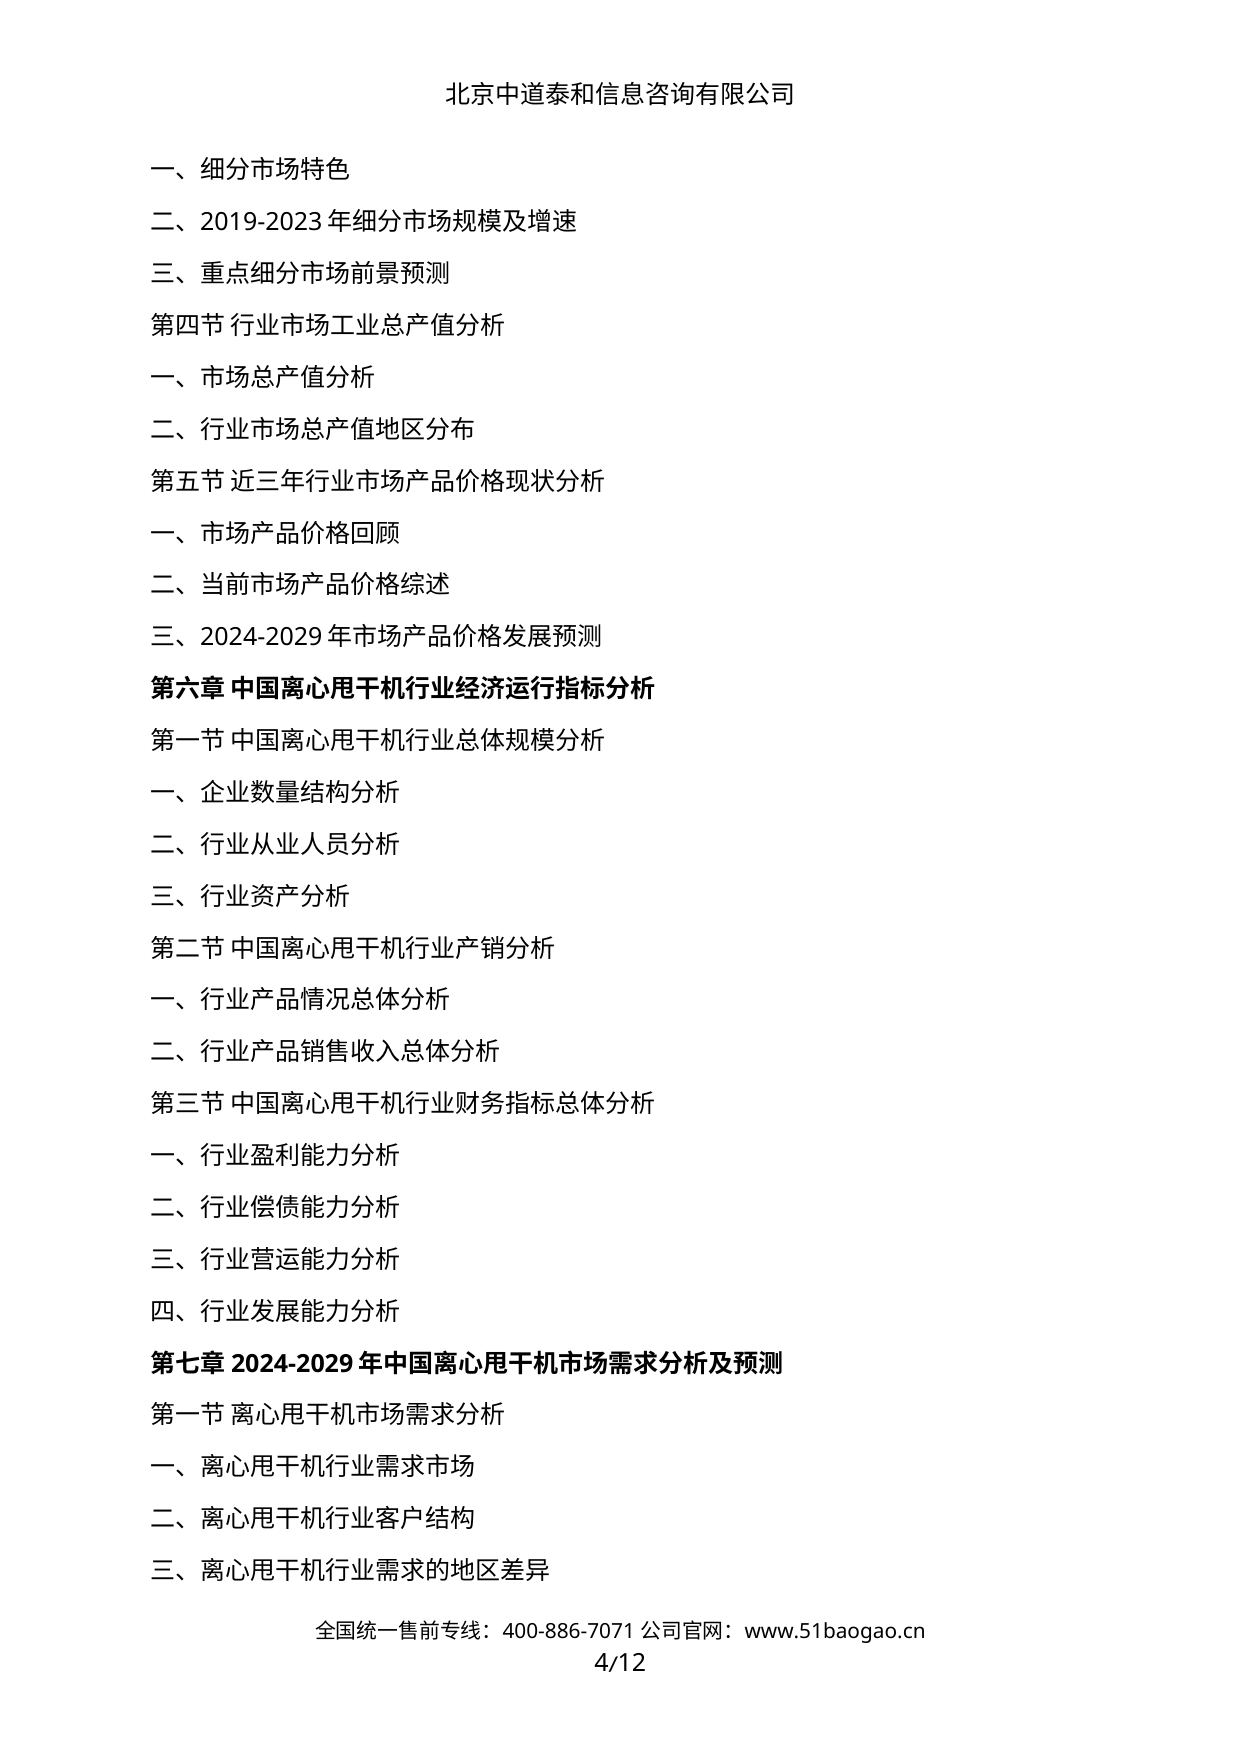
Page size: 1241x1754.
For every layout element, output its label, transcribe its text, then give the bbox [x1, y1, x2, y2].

text 一、行业产品情况总体分析 [150, 980, 1090, 1016]
text 二、行业市场总产值地区分布 [150, 409, 1090, 446]
text 一、行业盈利能力分析 [150, 1136, 1090, 1172]
text 二、行业偿债能力分析 [150, 1187, 1090, 1224]
text 第二节 中国离心甩干机行业产销分析 [150, 928, 1090, 964]
text 三、离心甩干机行业需求的地区差异 [150, 1551, 1090, 1587]
text 一、市场总产值分析 [150, 357, 1090, 394]
text 二、2019-2023年细分市场规模及增速 [150, 202, 1090, 238]
text 三、行业营运能力分析 [150, 1239, 1090, 1276]
text 四、行业发展能力分析 [150, 1291, 1090, 1327]
text 第一节 中国离心甩干机行业总体规模分析 [150, 721, 1090, 757]
text 第七章 2024-2029年中国离心甩干机市场需求分析及预测 [150, 1343, 1090, 1379]
text 第四节 行业市场工业总产值分析 [150, 306, 1090, 342]
text 二、行业从业人员分析 [150, 824, 1090, 861]
text 三、重点细分市场前景预测 [150, 254, 1090, 290]
text 第六章 中国离心甩干机行业经济运行指标分析 [150, 669, 1090, 705]
text 一、市场产品价格回顾 [150, 513, 1090, 549]
text 第五节 近三年行业市场产品价格现状分析 [150, 461, 1090, 497]
text 一、企业数量结构分析 [150, 772, 1090, 809]
text 二、行业产品销售收入总体分析 [150, 1032, 1090, 1068]
text 二、离心甩干机行业客户结构 [150, 1499, 1090, 1535]
text 三、2024-2029年市场产品价格发展预测 [150, 617, 1090, 653]
text 第一节 离心甩干机市场需求分析 [150, 1395, 1090, 1431]
text 第三节 中国离心甩干机行业财务指标总体分析 [150, 1084, 1090, 1120]
text 三、行业资产分析 [150, 876, 1090, 912]
text 一、离心甩干机行业需求市场 [150, 1447, 1090, 1483]
text 二、当前市场产品价格综述 [150, 565, 1090, 601]
text 一、细分市场特色 [150, 150, 1090, 186]
